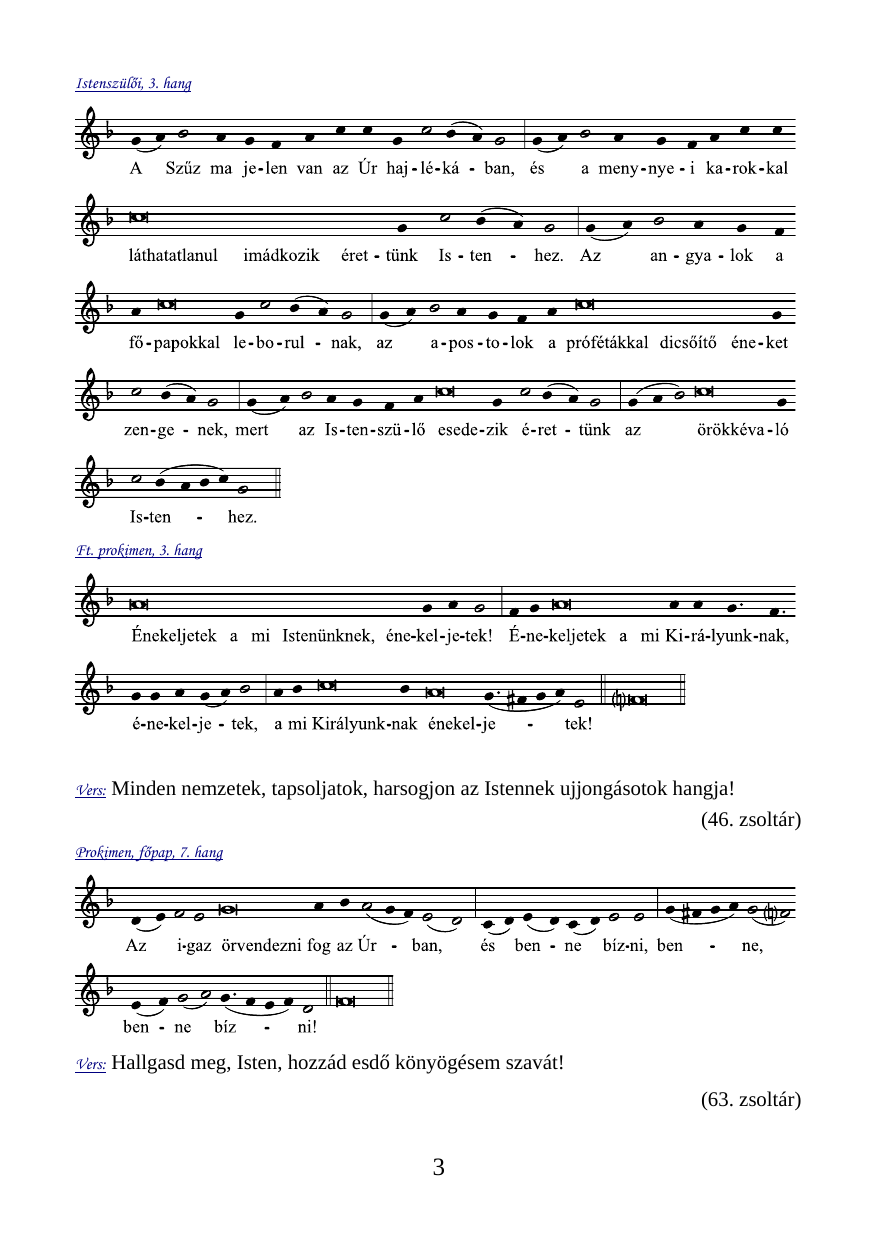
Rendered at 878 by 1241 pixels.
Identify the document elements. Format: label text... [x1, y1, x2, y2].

text Vers: Minden nemzetek, tapsoljatok, harsogjon az Istennek ujjongásotok hangja! [75, 776, 801, 801]
text (46. zsoltár) [75, 807, 801, 831]
text (63. zsoltár) [75, 1087, 801, 1111]
text Prokimen, főpap, 7. hang [75, 843, 802, 862]
text Vers: Hallgasd meg, Isten, hozzád esdő könyögésem szavát! [75, 1050, 801, 1075]
text Istenszülői, 3. hang [75, 75, 802, 94]
text Ft. prokimen, 3. hang [75, 542, 802, 561]
